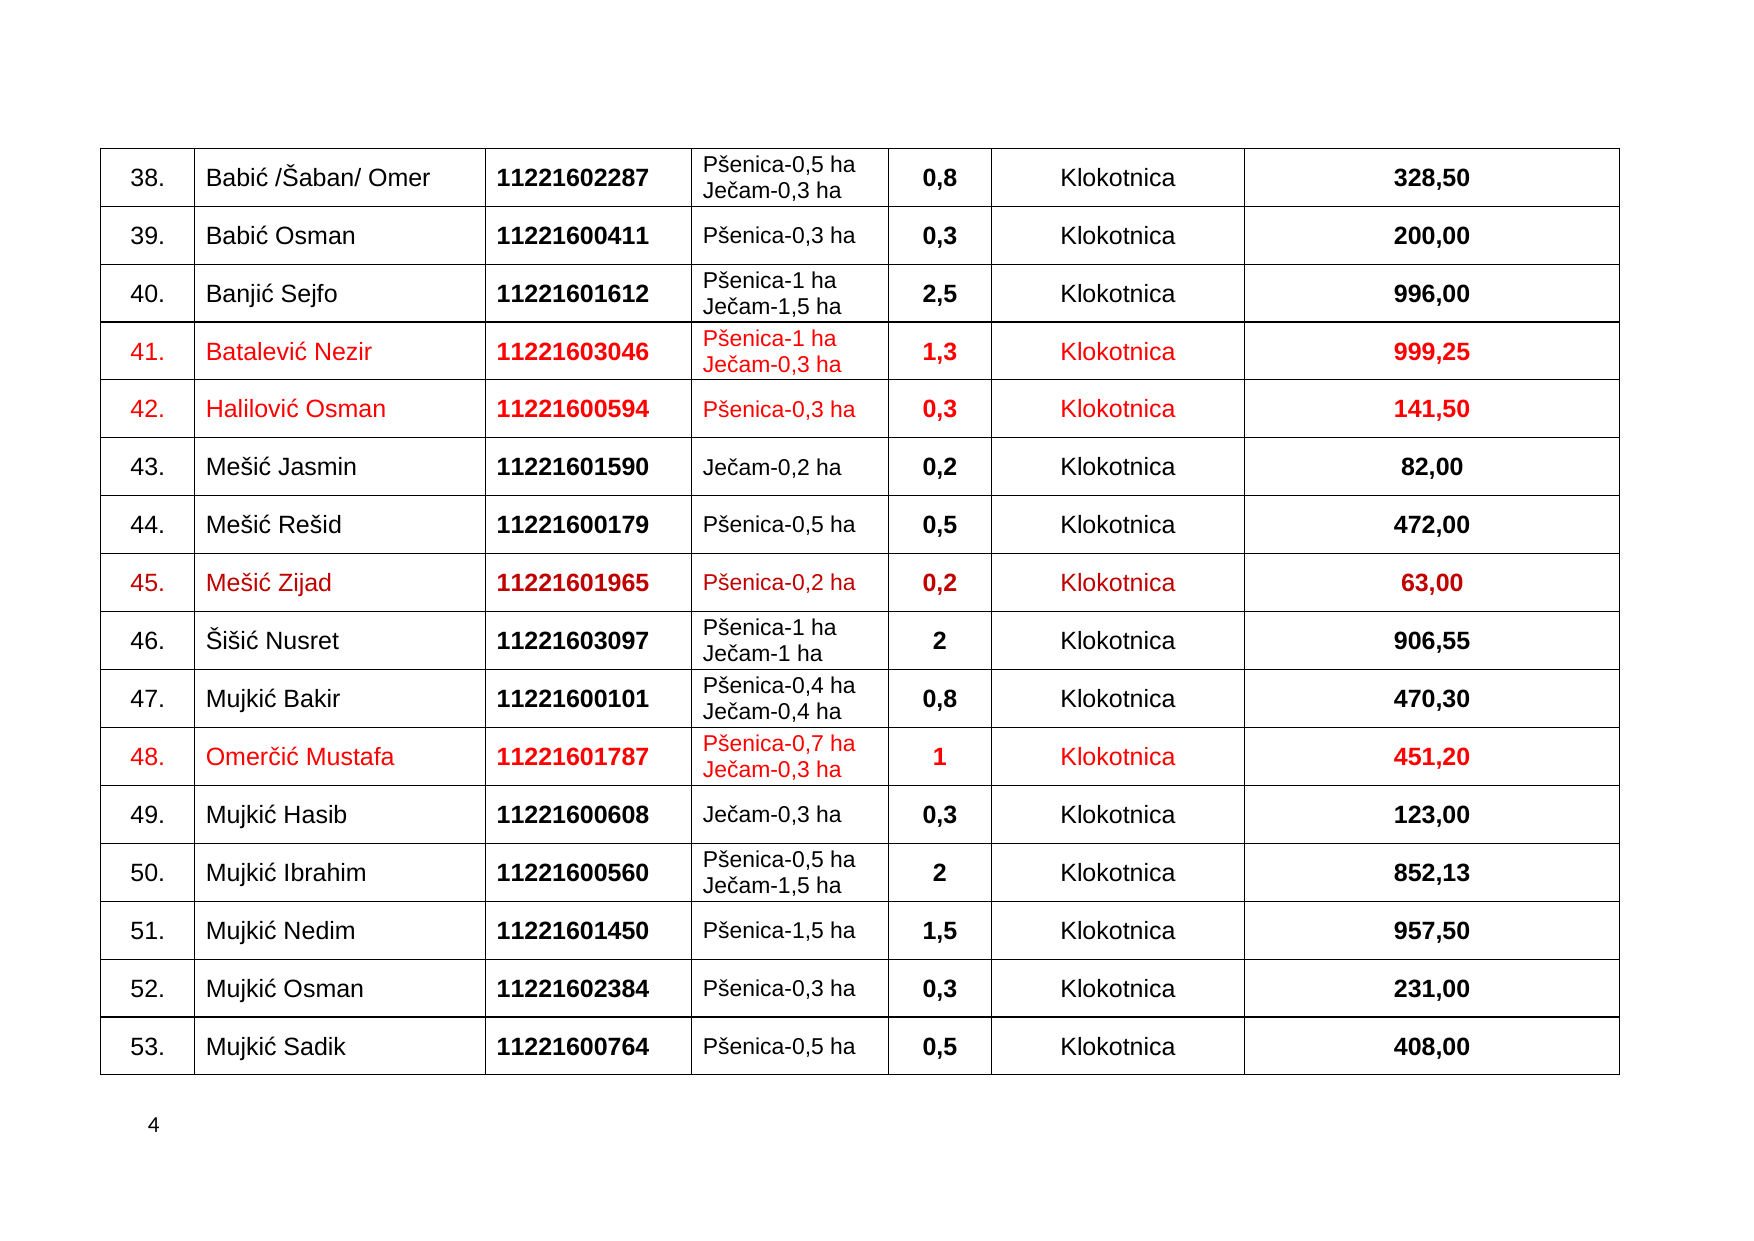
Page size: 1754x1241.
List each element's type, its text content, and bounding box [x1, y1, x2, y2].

table_cell 2 [889, 844, 991, 901]
table_cell 11221601612 [486, 265, 691, 321]
table_cell 141,50 [1245, 380, 1619, 437]
table_cell 47. [101, 670, 194, 727]
table_cell Klokotnica [992, 323, 1244, 379]
table_cell 11221601965 [486, 554, 691, 611]
table_cell Šišić Nusret [195, 612, 485, 669]
table_cell Mujkić Hasib [195, 786, 485, 843]
table_cell 50. [101, 844, 194, 901]
table_cell 11221600764 [486, 1018, 691, 1074]
table_cell Mujkić Sadik [195, 1018, 485, 1074]
table_cell Pšenica-0,7 ha Ječam-0,3 ha [692, 728, 888, 785]
table_cell Klokotnica [992, 786, 1244, 843]
table_cell Mešić Jasmin [195, 438, 485, 495]
table_cell 11221603046 [486, 323, 691, 379]
table_cell 42. [101, 380, 194, 437]
table_cell 40. [101, 265, 194, 321]
table_cell 2 [889, 612, 991, 669]
table_cell 231,00 [1245, 960, 1619, 1016]
table_cell 38. [101, 149, 194, 206]
table_cell Mešić Rešid [195, 496, 485, 553]
table_cell 472,00 [1245, 496, 1619, 553]
table_cell 63,00 [1245, 554, 1619, 611]
table_cell Pšenica-0,3 ha [692, 960, 888, 1016]
table_cell 41. [101, 323, 194, 379]
table_cell Klokotnica [992, 612, 1244, 669]
table_cell 11221601787 [486, 728, 691, 785]
table_cell 0,2 [889, 554, 991, 611]
table_cell 11221603097 [486, 612, 691, 669]
table_cell 0,8 [889, 149, 991, 206]
table_cell Klokotnica [992, 960, 1244, 1016]
table_cell 852,13 [1245, 844, 1619, 901]
table_cell Klokotnica [992, 496, 1244, 553]
table_cell Mujkić Osman [195, 960, 485, 1016]
table_cell 52. [101, 960, 194, 1016]
table_cell Klokotnica [992, 670, 1244, 727]
table_cell Klokotnica [992, 265, 1244, 321]
table_cell Pšenica-0,5 ha [692, 496, 888, 553]
table_cell Pšenica-0,4 ha Ječam-0,4 ha [692, 670, 888, 727]
table_cell 45. [101, 554, 194, 611]
table_cell 1 [889, 728, 991, 785]
table_cell Klokotnica [992, 1018, 1244, 1074]
table_cell 200,00 [1245, 207, 1619, 263]
table_cell 11221600101 [486, 670, 691, 727]
table_cell Ječam-0,2 ha [692, 438, 888, 495]
table_cell 43. [101, 438, 194, 495]
table_cell Klokotnica [992, 902, 1244, 958]
table_cell Pšenica-0,5 ha [692, 1018, 888, 1074]
table_cell 11221601450 [486, 902, 691, 958]
table_cell Batalević Nezir [195, 323, 485, 379]
table_cell Pšenica-0,5 ha Ječam-1,5 ha [692, 844, 888, 901]
table_cell 123,00 [1245, 786, 1619, 843]
table_cell Ječam-0,3 ha [692, 786, 888, 843]
table_cell 0,3 [889, 380, 991, 437]
table_cell 11221600411 [486, 207, 691, 263]
table_cell Mešić Zijad [195, 554, 485, 611]
table_cell Pšenica-1,5 ha [692, 902, 888, 958]
table_cell 996,00 [1245, 265, 1619, 321]
table_cell Klokotnica [992, 554, 1244, 611]
table_cell 470,30 [1245, 670, 1619, 727]
table_cell Mujkić Ibrahim [195, 844, 485, 901]
table_cell Klokotnica [992, 438, 1244, 495]
table_cell Pšenica-1 ha Ječam-1,5 ha [692, 265, 888, 321]
table_cell 906,55 [1245, 612, 1619, 669]
table_cell 2,5 [889, 265, 991, 321]
table_cell 53. [101, 1018, 194, 1074]
table_cell Banjić Sejfo [195, 265, 485, 321]
table_cell Klokotnica [992, 380, 1244, 437]
table_cell 11221600560 [486, 844, 691, 901]
table_cell 0,5 [889, 1018, 991, 1074]
table_cell 0,2 [889, 438, 991, 495]
table_cell Halilović Osman [195, 380, 485, 437]
table_cell 51. [101, 902, 194, 958]
table_cell Mujkić Nedim [195, 902, 485, 958]
table_cell 39. [101, 207, 194, 263]
table_cell 11221602384 [486, 960, 691, 1016]
table_cell 46. [101, 612, 194, 669]
table_cell 1,3 [889, 323, 991, 379]
table_cell Pšenica-0,3 ha [692, 380, 888, 437]
table_cell 0,3 [889, 207, 991, 263]
table_cell 0,3 [889, 786, 991, 843]
table_cell 49. [101, 786, 194, 843]
table_cell 0,5 [889, 496, 991, 553]
table_cell Klokotnica [992, 844, 1244, 901]
table_cell Omerčić Mustafa [195, 728, 485, 785]
table_cell 11221602287 [486, 149, 691, 206]
table_cell Pšenica-1 ha Ječam-0,3 ha [692, 323, 888, 379]
table_cell Pšenica-1 ha Ječam-1 ha [692, 612, 888, 669]
table_cell 328,50 [1245, 149, 1619, 206]
table_cell 11221600608 [486, 786, 691, 843]
table_cell Pšenica-0,3 ha [692, 207, 888, 263]
table_cell 11221601590 [486, 438, 691, 495]
table_cell Klokotnica [992, 207, 1244, 263]
table_cell 0,8 [889, 670, 991, 727]
table_cell 44. [101, 496, 194, 553]
table_cell 48. [101, 728, 194, 785]
table_cell 999,25 [1245, 323, 1619, 379]
table_cell Mujkić Bakir [195, 670, 485, 727]
table_cell Klokotnica [992, 149, 1244, 206]
table_cell Klokotnica [992, 728, 1244, 785]
table_cell 11221600594 [486, 380, 691, 437]
table_cell 957,50 [1245, 902, 1619, 958]
table_cell 1,5 [889, 902, 991, 958]
table_cell 11221600179 [486, 496, 691, 553]
table_cell Pšenica-0,2 ha [692, 554, 888, 611]
table_cell 0,3 [889, 960, 991, 1016]
table_cell Babić /Šaban/ Omer [195, 149, 485, 206]
table_cell 408,00 [1245, 1018, 1619, 1074]
table_cell Pšenica-0,5 ha Ječam-0,3 ha [692, 149, 888, 206]
table_cell 451,20 [1245, 728, 1619, 785]
table_cell Babić Osman [195, 207, 485, 263]
table_cell 82,00 [1245, 438, 1619, 495]
